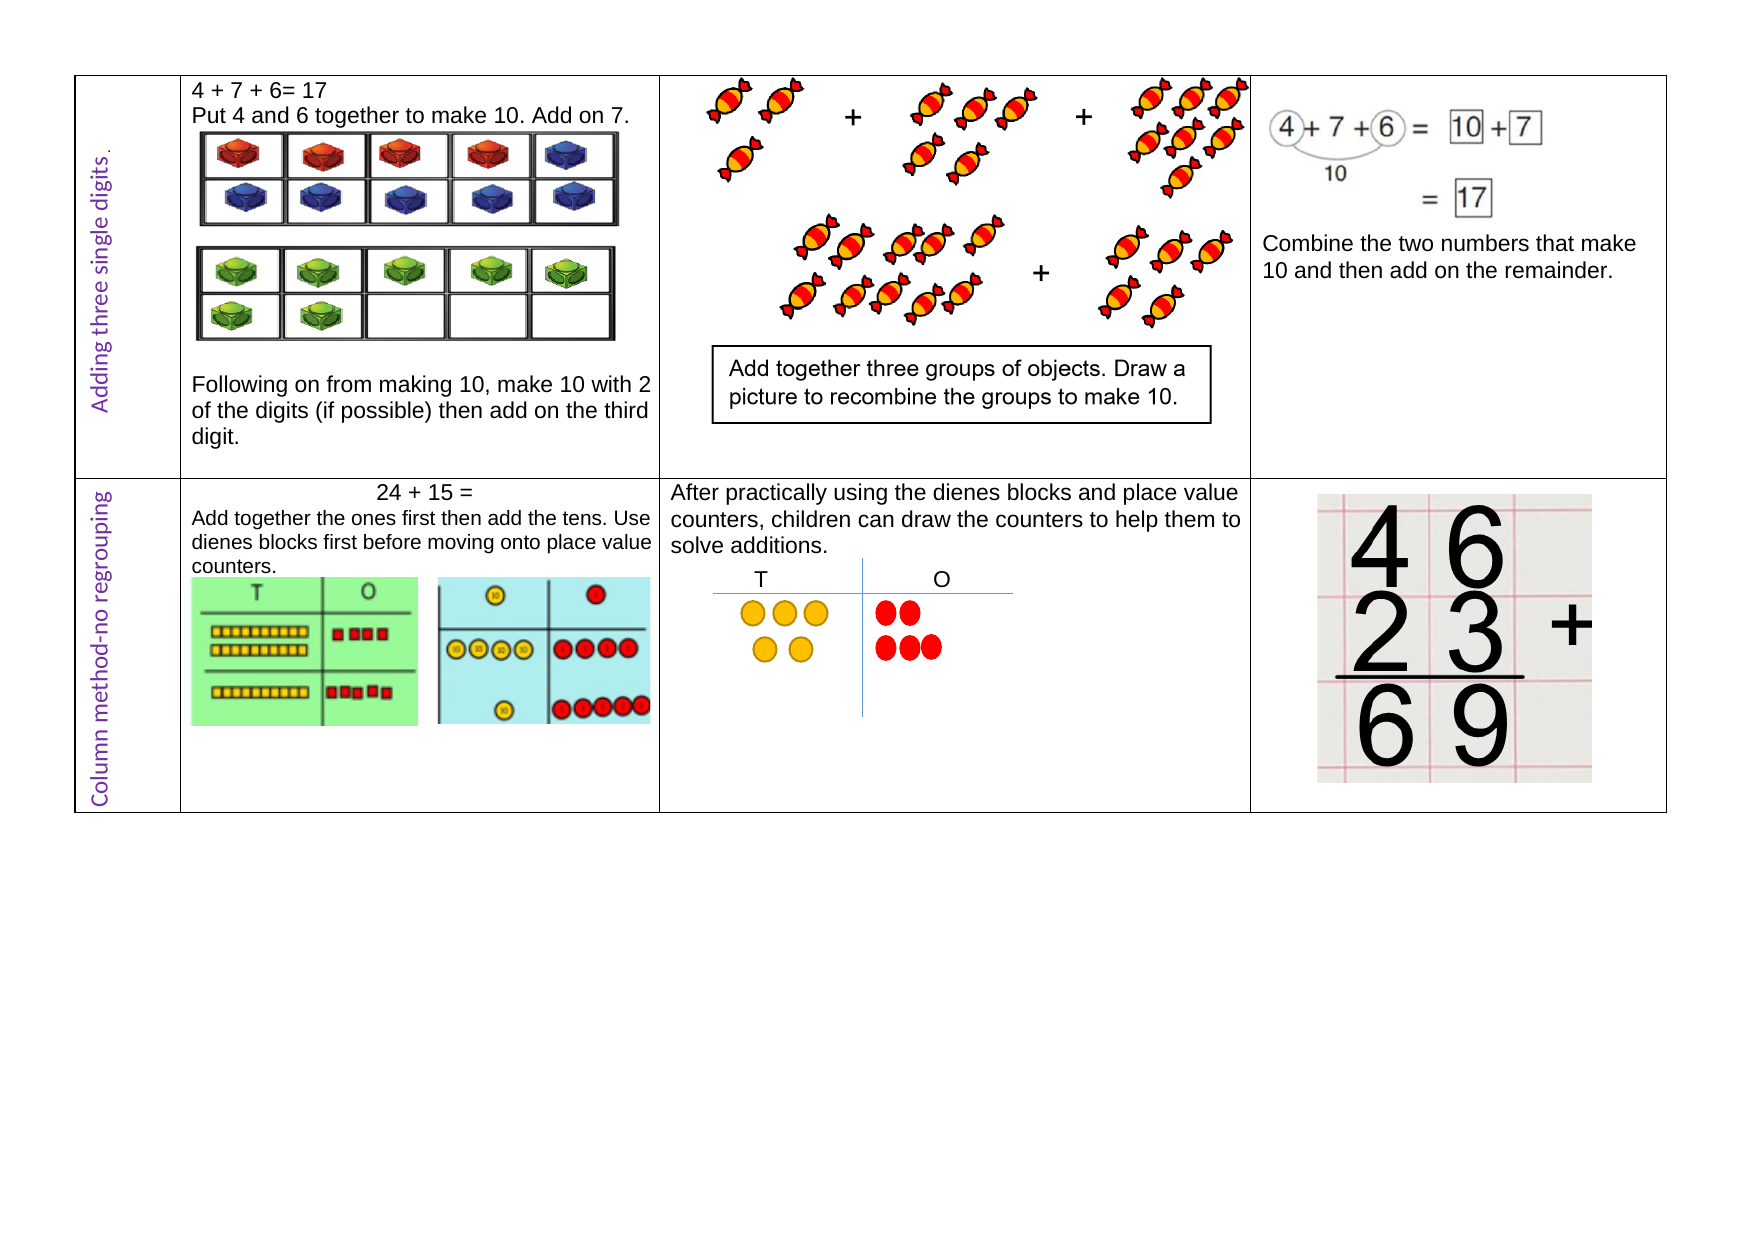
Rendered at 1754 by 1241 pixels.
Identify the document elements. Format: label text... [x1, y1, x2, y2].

picture [188, 577, 419, 726]
table_cell Adding three single digits . [76, 76, 180, 478]
table_cell 4 + 7 + 6= 17 Put 4 and 6 together to make 10. Add on 7. Following on from making 10, make 10 with 2 of the digits (if possible) then add on the third digit. [181, 76, 659, 478]
table_cell [660, 76, 1250, 478]
table_cell 24 + 15 = Add together the ones first then add the tens. Use dienes blocks first before moving onto place value counters. [181, 479, 659, 812]
picture [1261, 104, 1549, 229]
table_cell Column method-no regrouping [76, 479, 180, 812]
table_cell [1251, 479, 1666, 812]
table_cell After practically using the dienes blocks and place value counters, children can draw the counters to help them to solve additions. [660, 479, 1250, 812]
picture [705, 76, 1250, 424]
picture [435, 577, 651, 724]
table_cell Combine the two numbers that make 10 and then add on the remainder. [1251, 76, 1666, 478]
picture [191, 129, 626, 344]
picture [1317, 494, 1592, 783]
